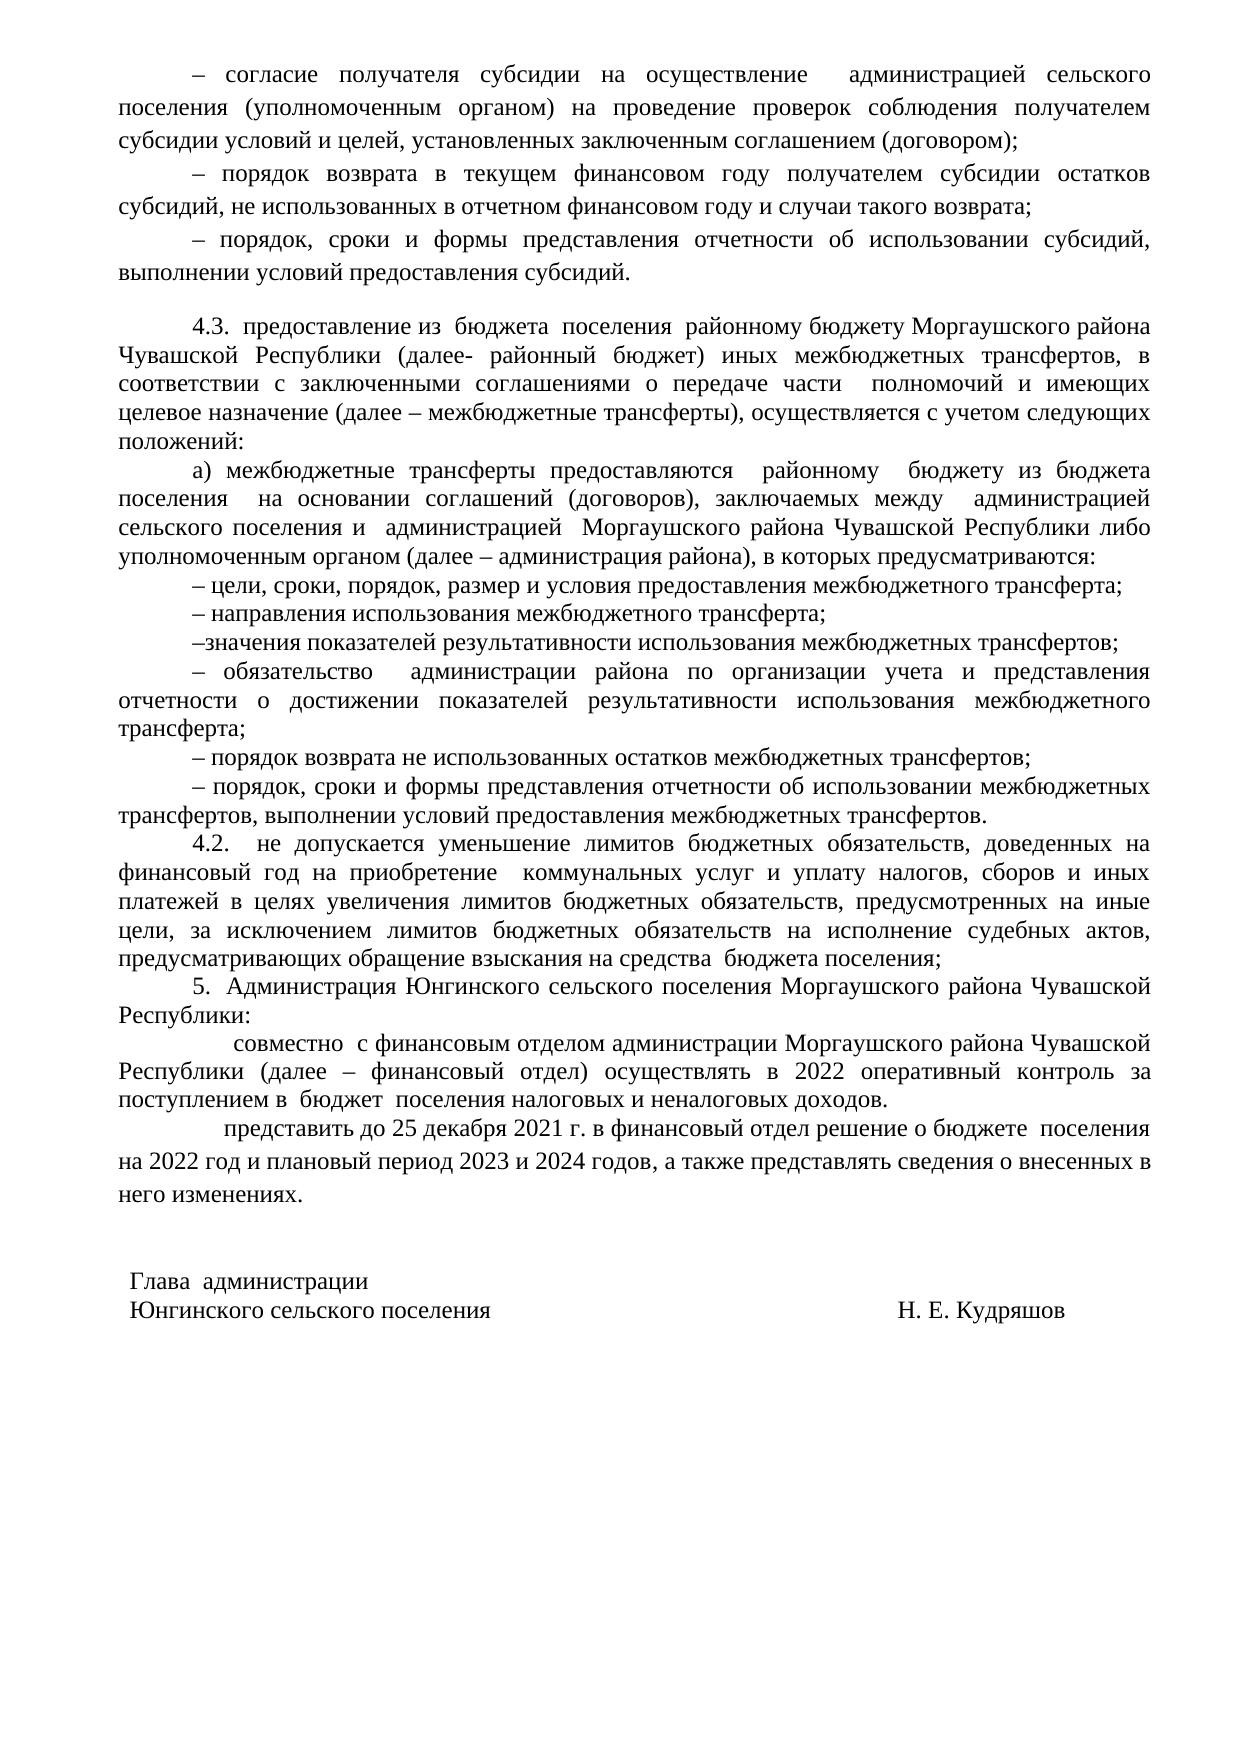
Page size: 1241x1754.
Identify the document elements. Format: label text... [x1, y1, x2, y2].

text 5. Администрация Юнгинского сельского поселения Моргаушского района Чувашской Республики: [118, 972, 1152, 1029]
text 4.3. предоставление из бюджета поселения районному бюджету Моргаушского района Чувашской Республики (далее- районный бюджет) иных межбюджетных трансфертов, в соответствии с заключенными соглашениями о передаче части полномочий и имеющих целевое назначение (далее – межбюджетные трансферты), осуществляется с учетом следующих положений: [118, 311, 1152, 455]
text – направления использования межбюджетного трансферта; [118, 598, 1152, 627]
text совместно с финансовым отделом администрации Моргаушского района Чувашской Республики (далее – финансовый отдел) осуществлять в 2022 оперативный контроль за поступлением в бюджет поселения налоговых и неналоговых доходов. [118, 1029, 1152, 1113]
text – обязательство администрации района по организации учета и представления отчетности о достижении показателей результативности использования межбюджетного трансферта; [118, 656, 1152, 742]
text 4.2. не допускается уменьшение лимитов бюджетных обязательств, доведенных на финансовый год на приобретение коммунальных услуг и уплату налогов, сборов и иных платежей в целях увеличения лимитов бюджетных обязательств, предусмотренных на иные цели, за исключением лимитов бюджетных обязательств на исполнение судебных актов, предусматривающих обращение взыскания на средства бюджета поселения; [118, 828, 1152, 972]
text а) межбюджетные трансферты предоставляются районному бюджету из бюджета поселения на основании соглашений (договоров), заключаемых между администрацией сельского поселения и администрацией Моргаушского района Чувашской Республики либо уполномоченным органом (далее – администрация района), в которых предусматриваются: [118, 455, 1152, 570]
text – цели, сроки, порядок, размер и условия предоставления межбюджетного трансферта; [118, 570, 1152, 598]
table_header Глава администрации Юнгинского сельского поселения [118, 1266, 622, 1324]
text – порядок, сроки и формы представления отчетности об использовании межбюджетных трансфертов, выполнении условий предоставления межбюджетных трансфертов. [118, 771, 1152, 828]
text –значения показателей результативности использования межбюджетных трансфертов; [118, 627, 1152, 656]
text – порядок возврата в текущем финансовом году получателем субсидии остатков субсидий, не использованных в отчетном финансовом году и случаи такого возврата; [118, 158, 1152, 220]
text – согласие получателя субсидии на осуществление администрацией сельского поселения (уполномоченным органом) на проведение проверок соблюдения получателем субсидии условий и целей, установленных заключенным соглашением (договором); [118, 59, 1152, 154]
text представить до 25 декабря 2021 г. в финансовый отдел решение о бюджете поселения на 2022 год и плановый период 2023 и 2024 годов, а также представлять сведения о внесенных в него изменениях. [118, 1113, 1152, 1208]
table_header Н. Е. Кудряшов [623, 1266, 1115, 1324]
text – порядок возврата не использованных остатков межбюджетных трансфертов; [118, 742, 1152, 771]
text – порядок, сроки и формы представления отчетности об использовании субсидий, выполнении условий предоставления субсидий. [118, 224, 1152, 286]
